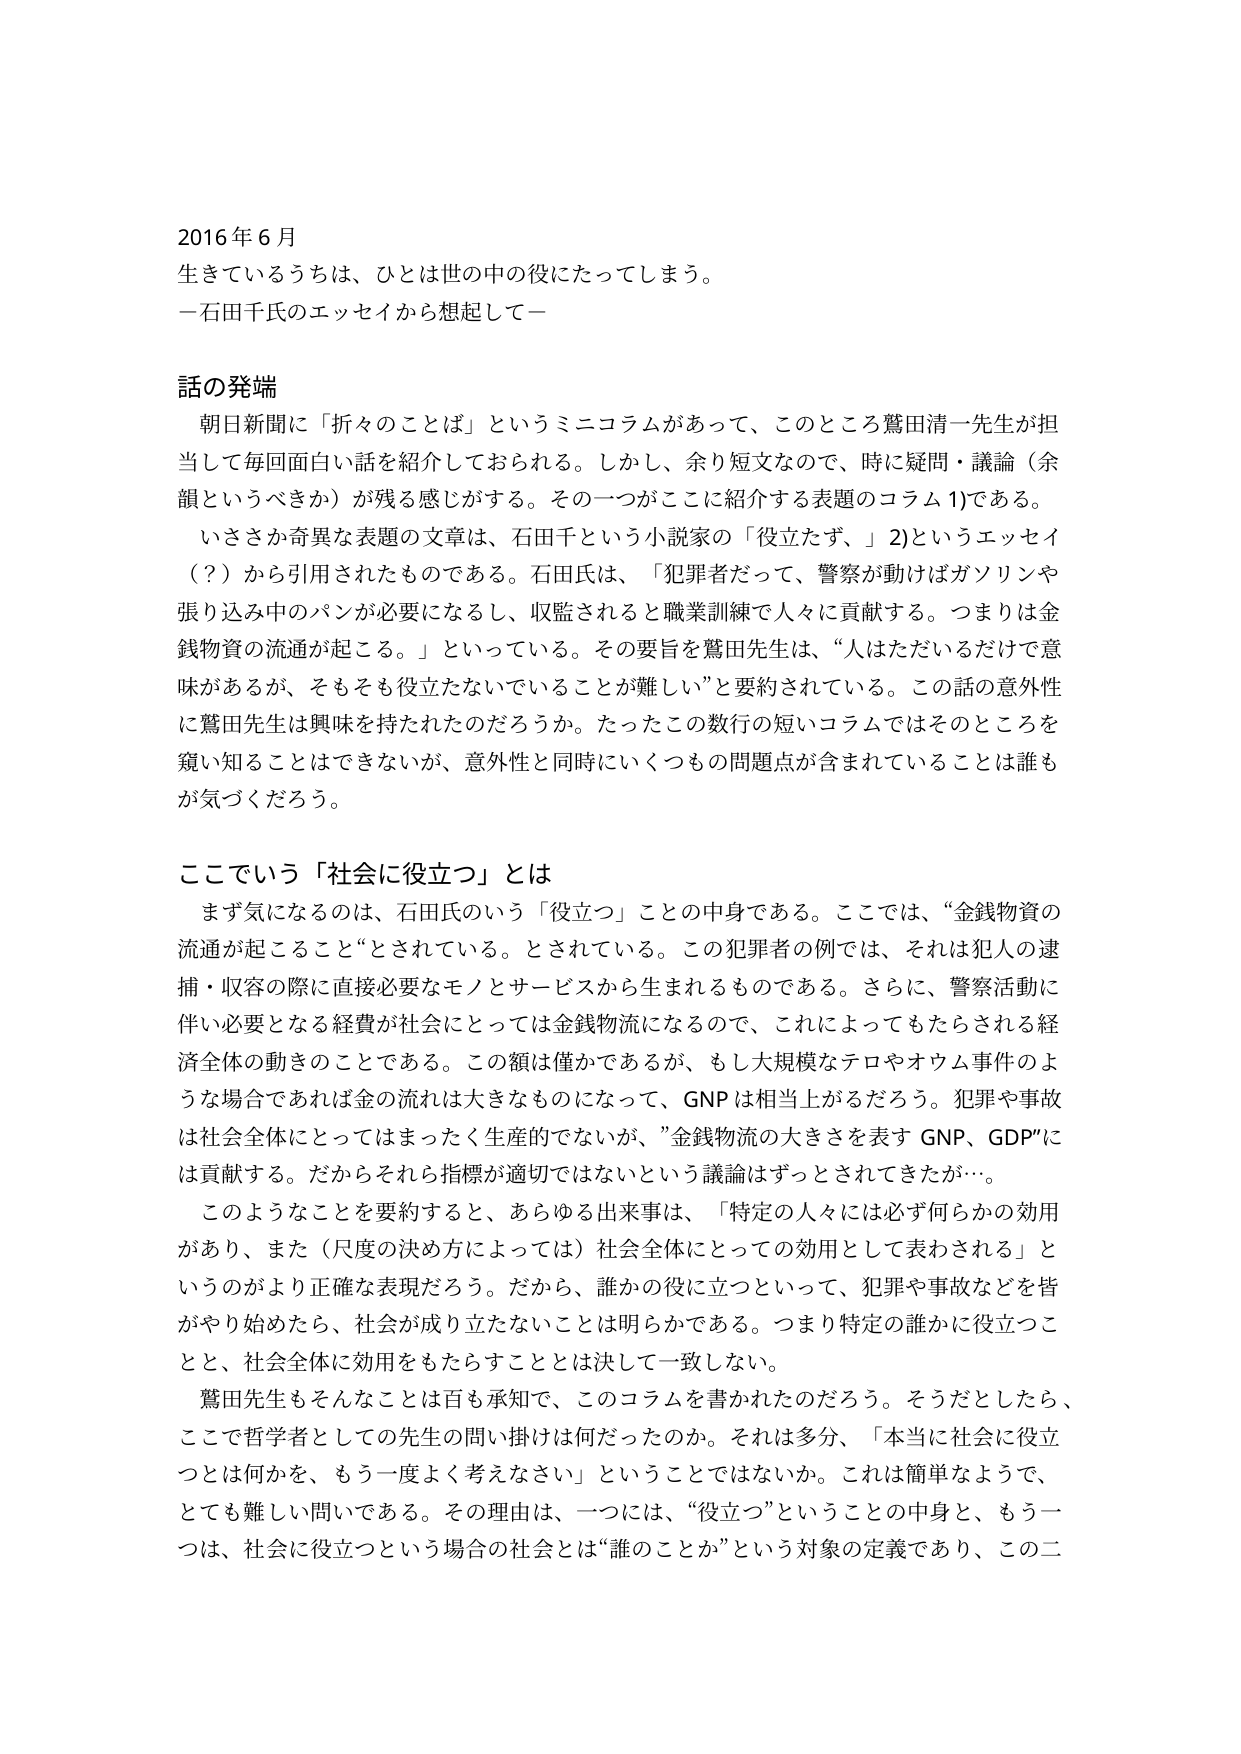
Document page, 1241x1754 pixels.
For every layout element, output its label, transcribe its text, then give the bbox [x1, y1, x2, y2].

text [177, 1379, 1063, 1567]
text －石田千氏のエッセイから想起して－ [177, 292, 1063, 329]
text 2016年6 月 [177, 217, 1063, 254]
text このようなことを要約すると、あらゆる出来事は、「特定の人々には必ず何らかの効用があり、また（尺度の決め方によっては）社会全体にとっての効用として表わされる」というのがより正確な表現だろう。だから、誰かの役に立つといって、犯罪や事故などを皆がやり始めたら、社会が成り立たないことは明らかである。つまり特定の誰かに役立つことと、社会全体に効用をもたらすこととは決して一致しない。 [177, 1192, 1063, 1379]
subtitle ここでいう「社会に役立つ」とは [177, 854, 1063, 892]
text 生きているうちは、ひとは世の中の役にたってしまう。 [177, 254, 1063, 292]
subtitle 話の発端 [177, 367, 1063, 404]
text いささか奇異な表題の文章は、石田千という小説家の「役立たず、」2)というエッセイ（？）から引用されたものである。石田氏は、「犯罪者だって、警察が動けばガソリンや張り込み中のパンが必要になるし、収監されると職業訓練で人々に貢献する。つまりは金銭物資の流通が起こる。」といっている。その要旨を鷲田先生は、“人はただいるだけで意味があるが、そもそも役立たないでいることが難しい”と要約されている。この話の意外性に鷲田先生は興味を持たれたのだろうか。たったこの数行の短いコラムではそのところを窺い知ることはできないが、意外性と同時にいくつもの問題点が含まれていることは誰もが気づくだろう。 [177, 517, 1063, 817]
text まず気になるのは、石田氏のいう「役立つ」ことの中身である。ここでは、“金銭物資の流通が起こること“とされている。とされている。この犯罪者の例では、それは犯人の逮捕・収容の際に直接必要なモノとサービスから生まれるものである。さらに、警察活動に伴い必要となる経費が社会にとっては金銭物流になるので、これによってもたらされる経済全体の動きのことである。この額は僅かであるが、もし大規模なテロやオウム事件のような場合であれば金の流れは大きなものになって、GNPは相当上がるだろう。犯罪や事故は社会全体にとってはまったく生産的でないが、”金銭物流の大きさを表すGNP、GDP”には貢献する。だからそれら指標が適切ではないという議論はずっとされてきたが…。 [177, 892, 1063, 1192]
text 朝日新聞に「折々のことば」というミニコラムがあって、このところ鷲田清一先生が担当して毎回面白い話を紹介しておられる。しかし、余り短文なので、時に疑問・議論（余韻というべきか）が残る感じがする。その一つがここに紹介する表題のコラム1)である。 [177, 404, 1063, 517]
